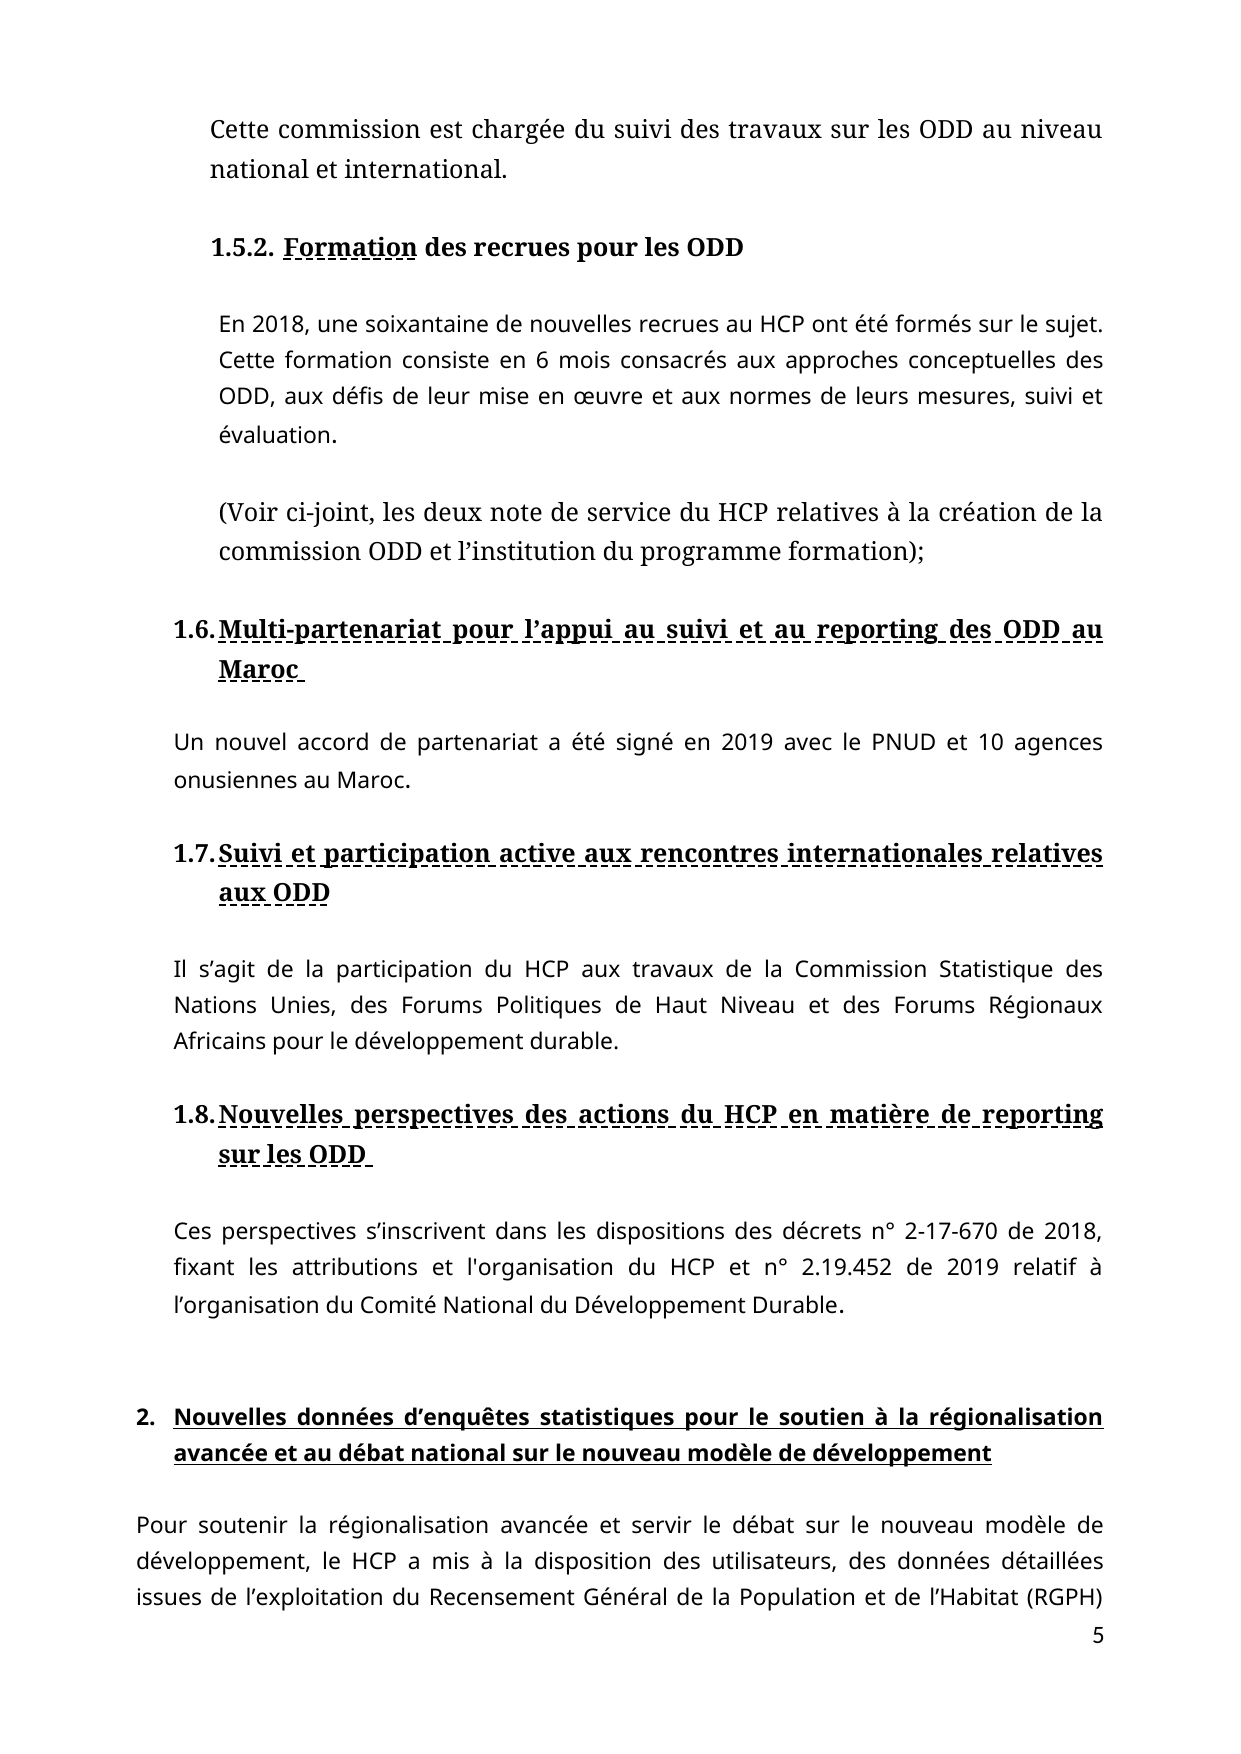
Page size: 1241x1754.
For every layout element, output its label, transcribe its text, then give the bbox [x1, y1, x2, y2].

list Multi-partenariat pour l’appui au suivi et au reporting des ODD au Maroc [173, 612, 1104, 685]
list (Voir ci-joint, les deux note de service du HCP relatives à la création de la commission ODD et l’institution du programme formation); [218, 494, 1104, 568]
text Ces perspectives s’inscrivent dans les dispositions des décrets n° 2-17-670 de 2018, fixant les attributions et l'organisation du HCP et n° 2.19.452 de 2019 relatif à l’organisation du Comité National du Développement Durable. [173, 1215, 1104, 1321]
list Nouvelles perspectives des actions du HCP en matière de reporting sur les ODD [173, 1097, 1104, 1170]
list Nouvelles données d’enquêtes statistiques pour le soutien à la régionalisation avancée et au débat national sur le nouveau modèle de développement [136, 1401, 1104, 1468]
list Formation des recrues pour les ODD [211, 230, 1104, 264]
text Un nouvel accord de partenariat a été signé en 2019 avec le PNUD et 10 agences onusiennes au Maroc. [173, 725, 1104, 796]
list En 2018, une soixantaine de nouvelles recrues au HCP ont été formés sur le sujet. Cette formation consiste en 6 mois consacrés aux approches conceptuelles des ODD, aux défis de leur mise en œuvre et aux normes de leurs mesures, suivi et évaluation. [218, 308, 1104, 450]
text Cette commission est chargée du suivi des travaux sur les ODD au niveau national et international. [209, 112, 1104, 185]
list Suivi et participation active aux rencontres internationales relatives aux ODD [173, 836, 1104, 909]
text Il s’agit de la participation du HCP aux travaux de la Commission Statistique des Nations Unies, des Forums Politiques de Haut Niveau et des Forums Régionaux Africains pour le développement durable. [173, 953, 1104, 1057]
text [136, 1509, 1104, 1612]
